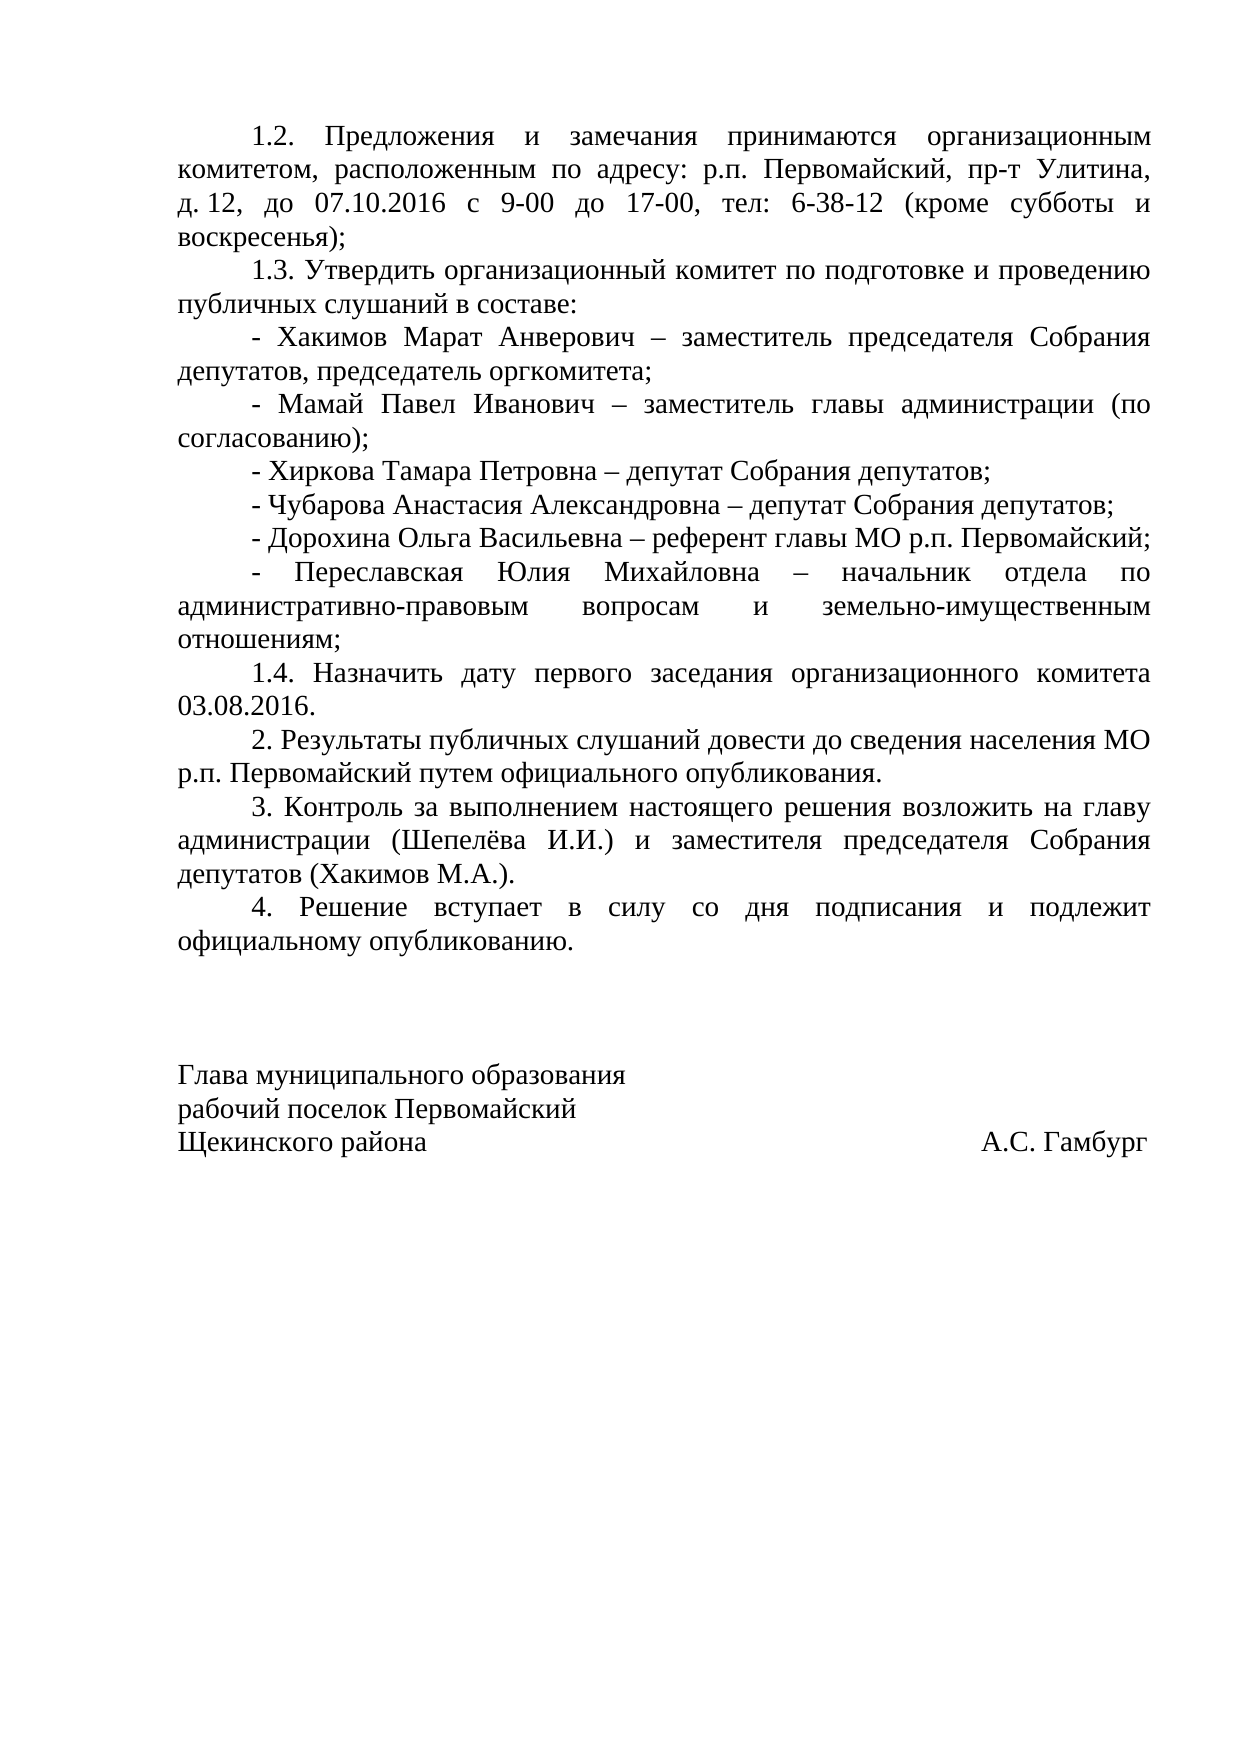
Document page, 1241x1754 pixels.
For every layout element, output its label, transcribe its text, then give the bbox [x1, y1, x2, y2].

text - Мамай Павел Иванович – заместитель главы администрации (по согласованию); [177, 386, 1152, 453]
text 2. Результаты публичных слушаний довести до сведения населения МО р.п. Первомайский путем официального опубликования. [177, 722, 1152, 789]
text 1.4. Назначить дату первого заседания организационного комитета 03.08.2016. [177, 655, 1152, 722]
text 1.2. Предложения и замечания принимаются организационным комитетом, расположенным по адресу: р.п. Первомайский, пр-т Улитина, д. 12, до 07.10.2016 с 9-00 до 17-00, тел: 6-38-12 (кроме субботы и воскресенья); [177, 118, 1152, 252]
text - Хиркова Тамара Петровна – депутат Собрания депутатов; [177, 453, 1152, 487]
text рабочий поселок Первомайский [177, 1091, 1152, 1124]
text Глава муниципального образования [177, 1057, 1152, 1091]
text Щекинского района А.С. Гамбург [177, 1124, 1152, 1158]
text - Чубарова Анастасия Александровна – депутат Собрания депутатов; [177, 487, 1152, 521]
text 4. Решение вступает в силу со дня подписания и подлежит официальному опубликованию. [177, 889, 1152, 957]
text - Дорохина Ольга Васильевна – референт главы МО р.п. Первомайский; [177, 521, 1152, 554]
text 3. Контроль за выполнением настоящего решения возложить на главу администрации (Шепелёва И.И.) и заместителя председателя Собрания депутатов (Хакимов М.А.). [177, 789, 1152, 889]
text - Хакимов Марат Анверович – заместитель председателя Собрания депутатов, председатель оргкомитета; [177, 319, 1152, 386]
text - Переславская Юлия Михайловна – начальник отдела по административно-правовым вопросам и земельно-имущественным отношениям; [177, 554, 1152, 655]
text 1.3. Утвердить организационный комитет по подготовке и проведению публичных слушаний в составе: [177, 252, 1152, 319]
